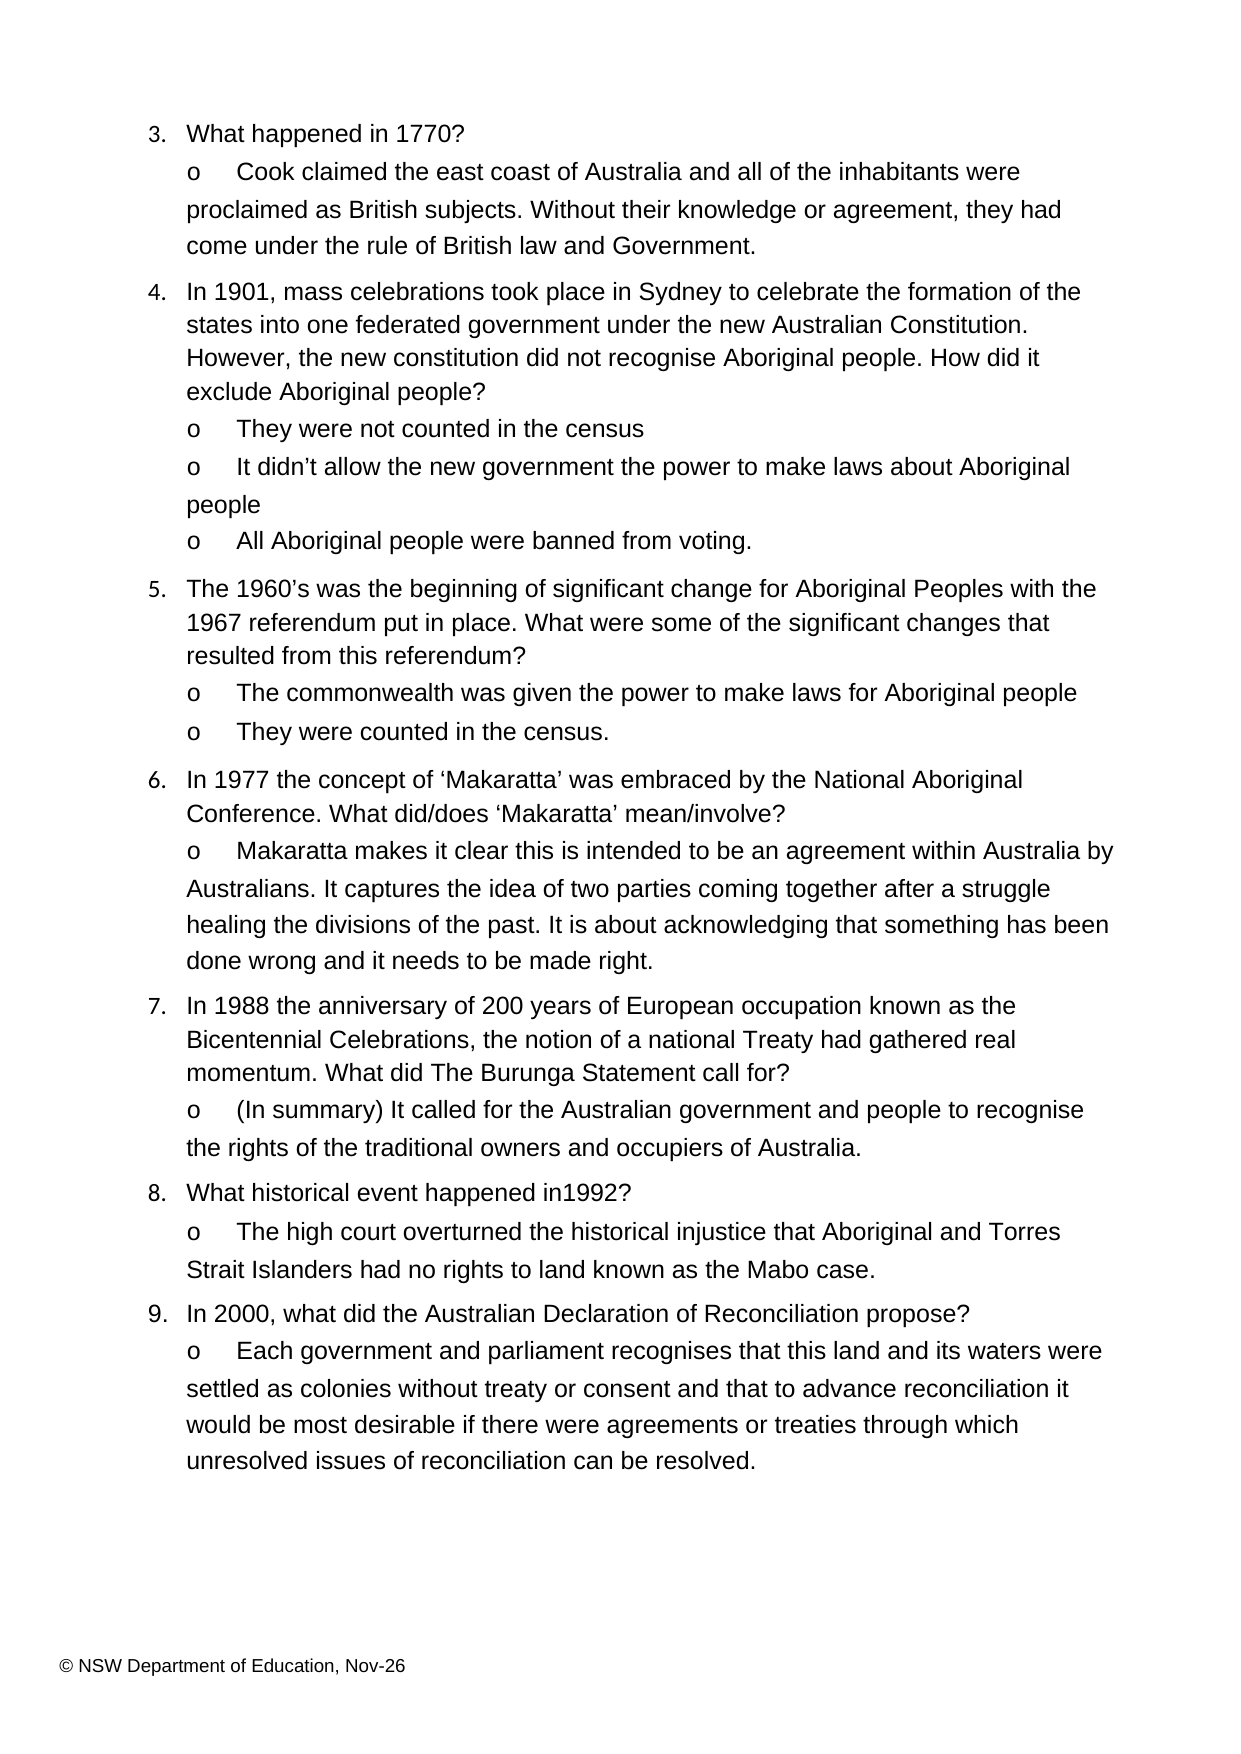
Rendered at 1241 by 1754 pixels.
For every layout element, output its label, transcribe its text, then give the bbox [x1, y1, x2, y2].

list They were not counted in the census [186, 414, 1122, 444]
list The 1960’s was the beginning of significant change for Aboriginal Peoples with the 1967 referendum put in place. What were some of the significant changes that resulted from this referendum? [148, 573, 1122, 670]
list What historical event happened in1992? [148, 1178, 1122, 1208]
list All Aboriginal people were banned from voting. [186, 526, 1122, 557]
list They were counted in the census. [186, 717, 1122, 748]
list Cook claimed the east coast of Australia and all of the inhabitants were proclaimed as British subjects. Without their knowledge or agreement, they had come under the rule of British law and Government. [186, 157, 1122, 260]
list It didn’t allow the new government the power to make laws about Aboriginal people [186, 452, 1122, 519]
list The commonwealth was given the power to make laws for Aboriginal people [186, 678, 1122, 709]
list Each government and parliament recognises that this land and its waters were settled as colonies without treaty or consent and that to advance reconciliation it would be most desirable if there were agreements or treaties through which unresolved issues of reconciliation can be resolved. [186, 1336, 1122, 1475]
list In 1901, mass celebrations took place in Sydney to celebrate the formation of the states into one federated government under the new Australian Constitution. However, the new constitution did not recognise Aboriginal people. How did it exclude Aboriginal people? [148, 276, 1122, 405]
list What happened in 1770? [148, 118, 1122, 149]
list In 1977 the concept of ‘Makaratta’ was embraced by the National Aboriginal Conference. What did/does ‘Makaratta’ mean/involve? [148, 764, 1122, 827]
list The high court overturned the historical injustice that Aboriginal and Torres Strait Islanders had no rights to land known as the Mabo case. [186, 1217, 1122, 1284]
list Makaratta makes it clear this is intended to be an agreement within Australia by Australians. It captures the idea of two parties coming together after a struggle healing the divisions of the past. It is about acknowledging that something has been done wrong and it needs to be made right. [186, 836, 1122, 975]
list (In summary) It called for the Australian government and people to recognise the rights of the traditional owners and occupiers of Australia. [186, 1095, 1122, 1162]
list In 1988 the anniversary of 200 years of European occupation known as the Bicentennial Celebrations, the notion of a national Treaty had gathered real momentum. What did The Burunga Statement call for? [148, 990, 1122, 1087]
list In 2000, what did the Australian Declaration of Reconciliation propose? [148, 1299, 1122, 1328]
